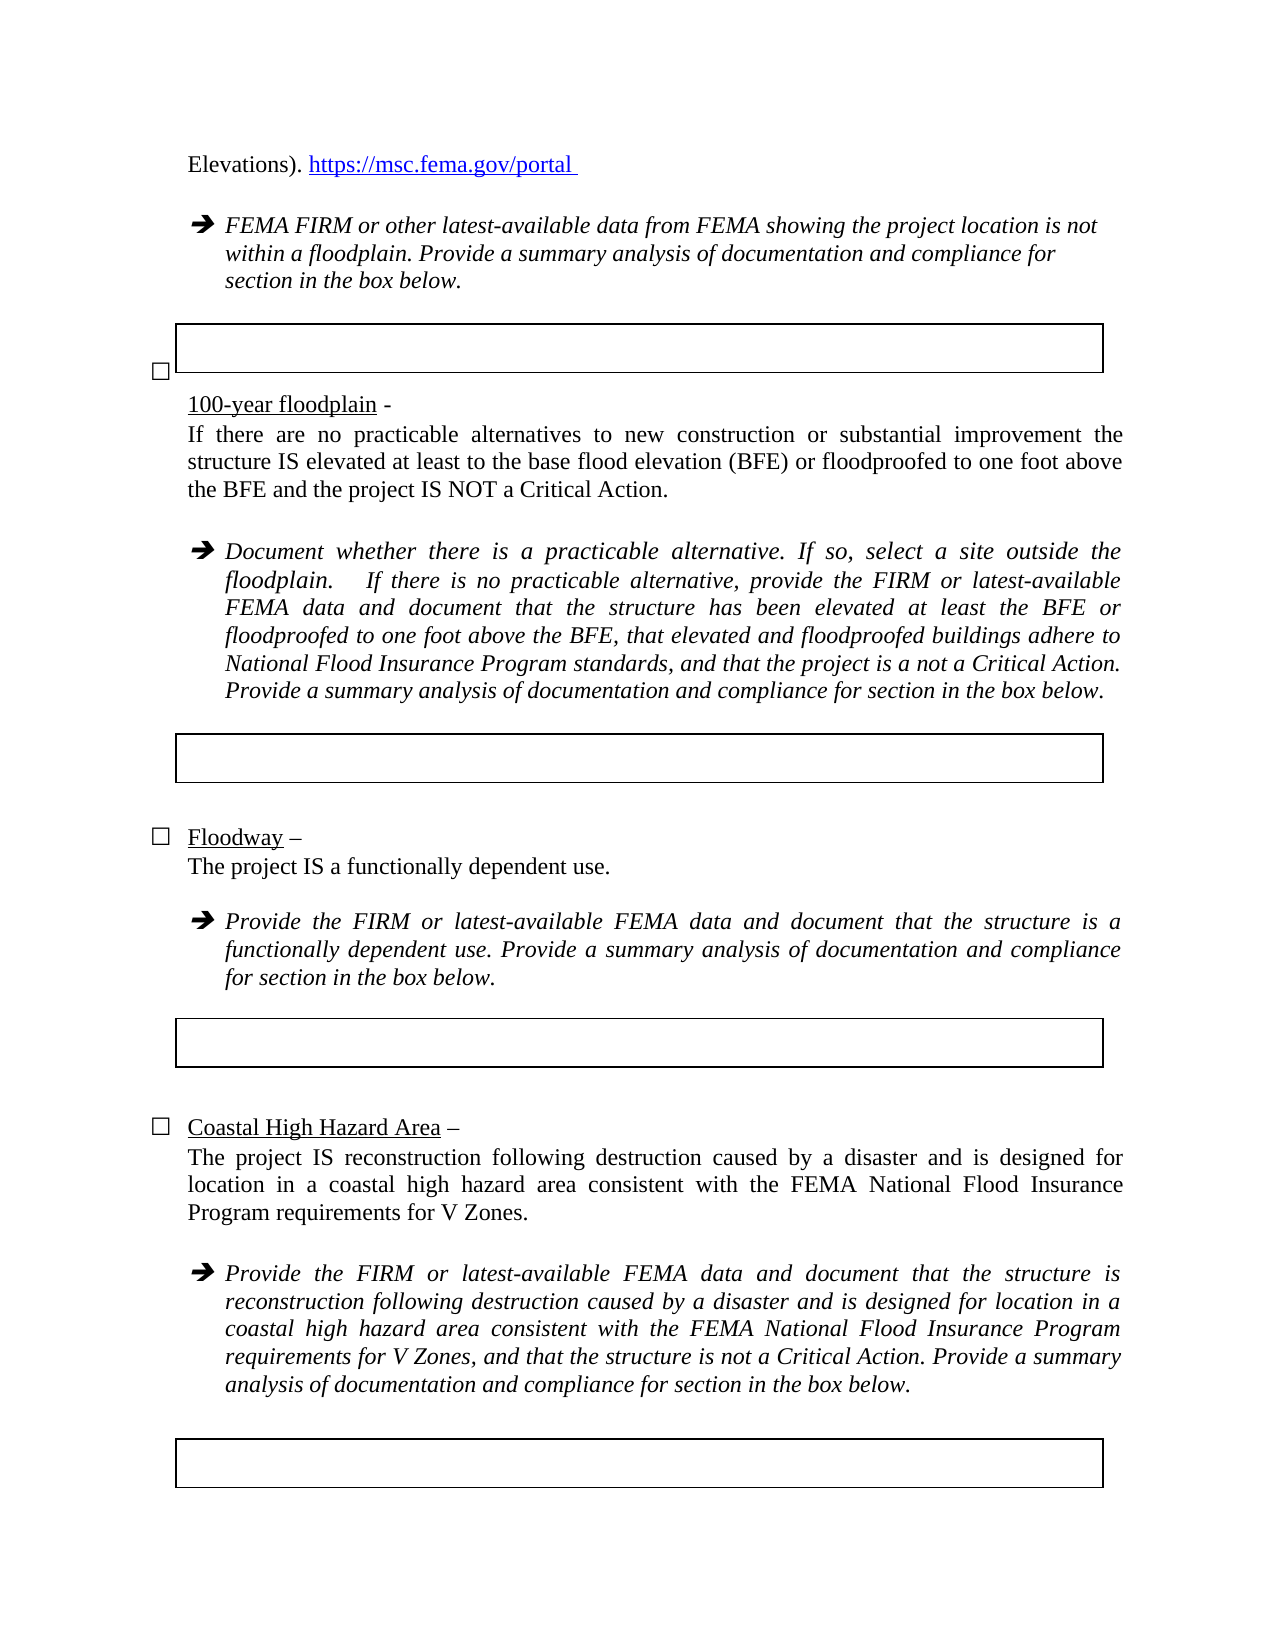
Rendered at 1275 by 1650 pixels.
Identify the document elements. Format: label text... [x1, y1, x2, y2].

text The project IS reconstruction following destruction caused by a disaster and is designed for location in a coastal high hazard area consistent with the FEMA National Flood Insurance Program requirements for V Zones. [187, 1143, 1125, 1225]
text Floodway – [150, 819, 1125, 852]
text If there are no practicable alternatives to new construction or substantial improvement the structure IS elevated at least to the base flood elevation (BFE) or floodproofed to one foot above the BFE and the project IS NOT a Critical Action. [187, 419, 1125, 502]
text 100-year floodplain - [150, 322, 1125, 419]
text Coastal High Hazard Area – [150, 1110, 1125, 1143]
list FEMA FIRM or other latest-available data from FEMA showing the project location is not within a floodplain. Provide a summary analysis of documentation and compliance for section in the box below. [187, 211, 1125, 294]
list Provide the FIRM or latest-available FEMA data and document that the structure is reconstruction following destruction caused by a disaster and is designed for location in a coastal high hazard area consistent with the FEMA National Flood Insurance Program requirements for V Zones, and that the structure is not a Critical Action. Provide a summary analysis of documentation and compliance for section in the box below. [187, 1259, 1125, 1397]
list Provide the FIRM or latest-available FEMA data and document that the structure is a functionally dependent use. Provide a summary analysis of documentation and compliance for section in the box below. [187, 907, 1125, 990]
list Document whether there is a practicable alternative. If so, select a site outside the floodplain. If there is no practicable alternative, provide the FIRM or latest-available FEMA data and document that the structure has been elevated at least the BFE or floodproofed to one foot above the BFE, that elevated and floodproofed buildings adhere to National Flood Insurance Program standards, and that the project is a not a Critical Action. Provide a summary analysis of documentation and compliance for section in the box below. [187, 536, 1125, 704]
text The project IS a functionally dependent use. [150, 852, 1125, 880]
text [150, 150, 1125, 178]
